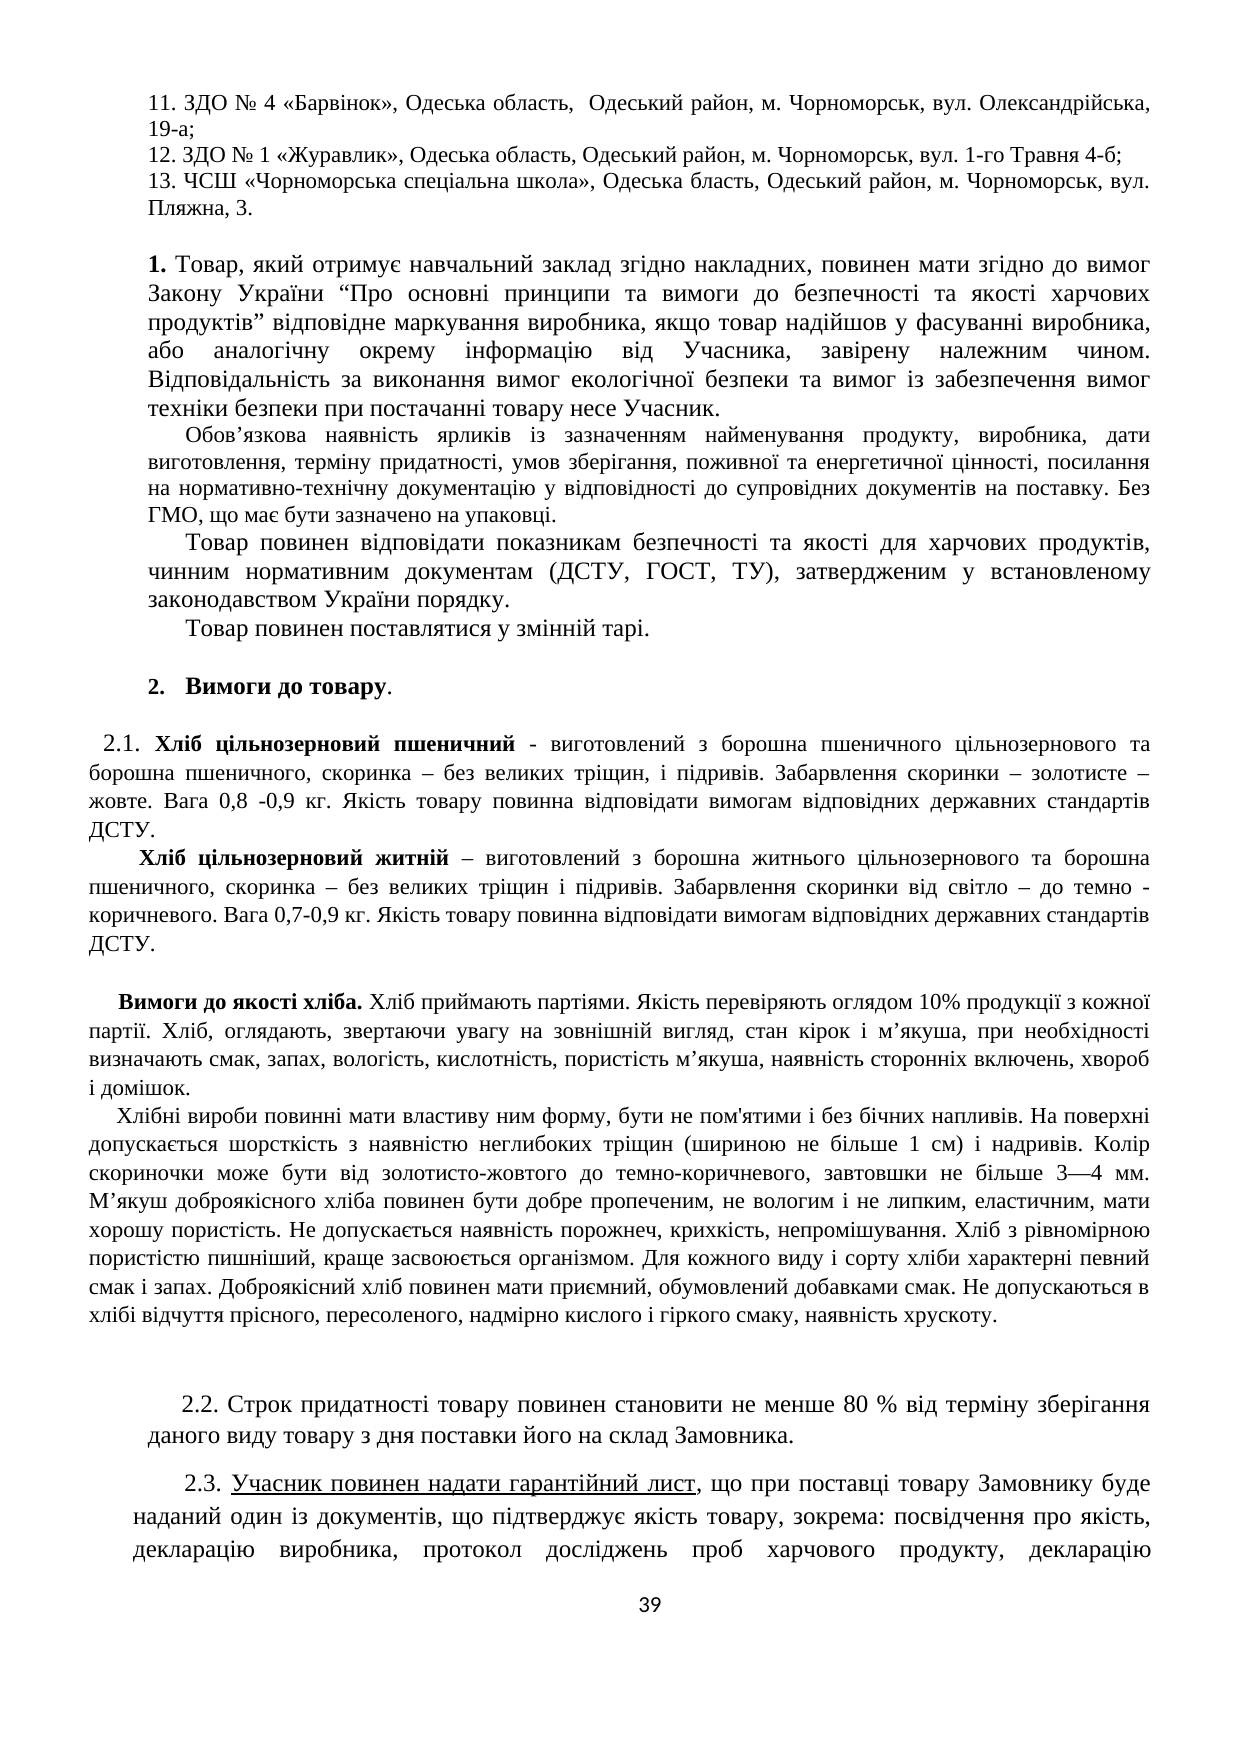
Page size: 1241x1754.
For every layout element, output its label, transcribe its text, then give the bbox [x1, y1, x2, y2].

text 13. ЧСШ «Чорноморська спеціальна школа», Одеська бласть, Одеський район, м. Чорноморськ, вул. Пляжна, 3. [148, 168, 1152, 220]
text 11. ЗДО № 4 «Барвінок», Одеська область, Одеський район, м. Чорноморськ, вул. Олександрійська, 19-а; [148, 88, 1152, 141]
list Вимоги до товару. [148, 671, 1152, 699]
text 2.1. Хліб цільнозерновий пшеничний - виготовлений з борошна пшеничного цільнозернового та борошна пшеничного, скоринка – без великих тріщин, і підривів. Забарвлення скоринки – золотисте – жовте. Вага 0,8 -0,9 кг. Якість товару повинна відповідати вимогам відповідних державних стандартів ДСТУ. [89, 728, 1152, 842]
text Хліб цільнозерновий житній – виготовлений з борошна житнього цільнозернового та борошна пшеничного, скоринка – без великих тріщин і підривів. Забарвлення скоринки від світло – до темно - коричневого. Вага 0,7-0,9 кг. Якість товару повинна відповідати вимогам відповідних державних стандартів ДСТУ. [89, 844, 1152, 956]
text Товар повинен відповідати показникам безпечності та якості для харчових продуктів, чинним нормативним документам (ДСТУ, ГОСТ, ТУ), затвердженим у встановленому законодавством України порядку. [148, 527, 1152, 613]
text Обов’язкова наявність ярликів із зазначенням найменування продукту, виробника, дати виготовлення, терміну придатності, умов зберігання, поживної та енергетичної цінності, посилання на нормативно-технічну документацію у відповідності до супровідних документів на поставку. Без ГМО, що має бути зазначено на упаковці. [148, 422, 1152, 527]
text Хлібні вироби повинні мати властиву ним форму, бути не пом'ятими і без бічних напливів. На поверхні допускається шорсткість з наявністю неглибоких тріщин (шириною не більше 1 см) і надривів. Колір скориночки може бути від золотисто-жовтого до темно-коричневого, завтовшки не більше 3—4 мм. М’якуш доброякісного хліба повинен бути добре пропеченим, не вологим і не липким, еластичним, мати хорошу пористість. Не допускається наявність порожнеч, крихкість, непромішування. Хліб з рівномірною пористістю пишніший, краще засвоюється організмом. Для кожного виду і сорту хліби характерні певний смак і запах. Доброякісний хліб повинен мати приємний, обумовлений добавками смак. Не допускаються в хлібі відчуття прісного, пересоленого, надмірно кислого і гіркого смаку, наявність хрускоту. [89, 1102, 1152, 1327]
text 2.2. Строк придатності товару повинен становити не менше 80 % від терміну зберігання даного виду товару з дня поставки його на склад Замовника. [148, 1389, 1152, 1449]
text Товар повинен поставлятися у змінній тарі. [148, 613, 1152, 642]
text 1. Товар, який отримує навчальний заклад згідно накладних, повинен мати згідно до вимог Закону України “Про основні принципи та вимоги до безпечності та якості харчових продуктів” відповідне маркування виробника, якщо товар надійшов у фасуванні виробника, або аналогічну окрему інформацію від Учасника, завірену належним чином. Відповідальність за виконання вимог екологічної безпеки та вимог із забезпечення вимог техніки безпеки при постачанні товару несе Учасник. [148, 249, 1152, 422]
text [133, 1468, 1152, 1563]
text Вимоги до якості хліба. Хліб приймають партіями. Якість перевіряють оглядом 10% продукції з кожної партії. Хліб, оглядають, звертаючи увагу на зовнішній вигляд, стан кірок і м’якуша, при необхідності визначають смак, запах, вологість, кислотність, пористість м’якуша, наявність сторонніх включень, хвороб і домішок. [89, 988, 1152, 1100]
text 12. ЗДО № 1 «Журавлик», Одеська область, Одеський район, м. Чорноморськ, вул. 1-го Травня 4-б; [148, 141, 1152, 168]
